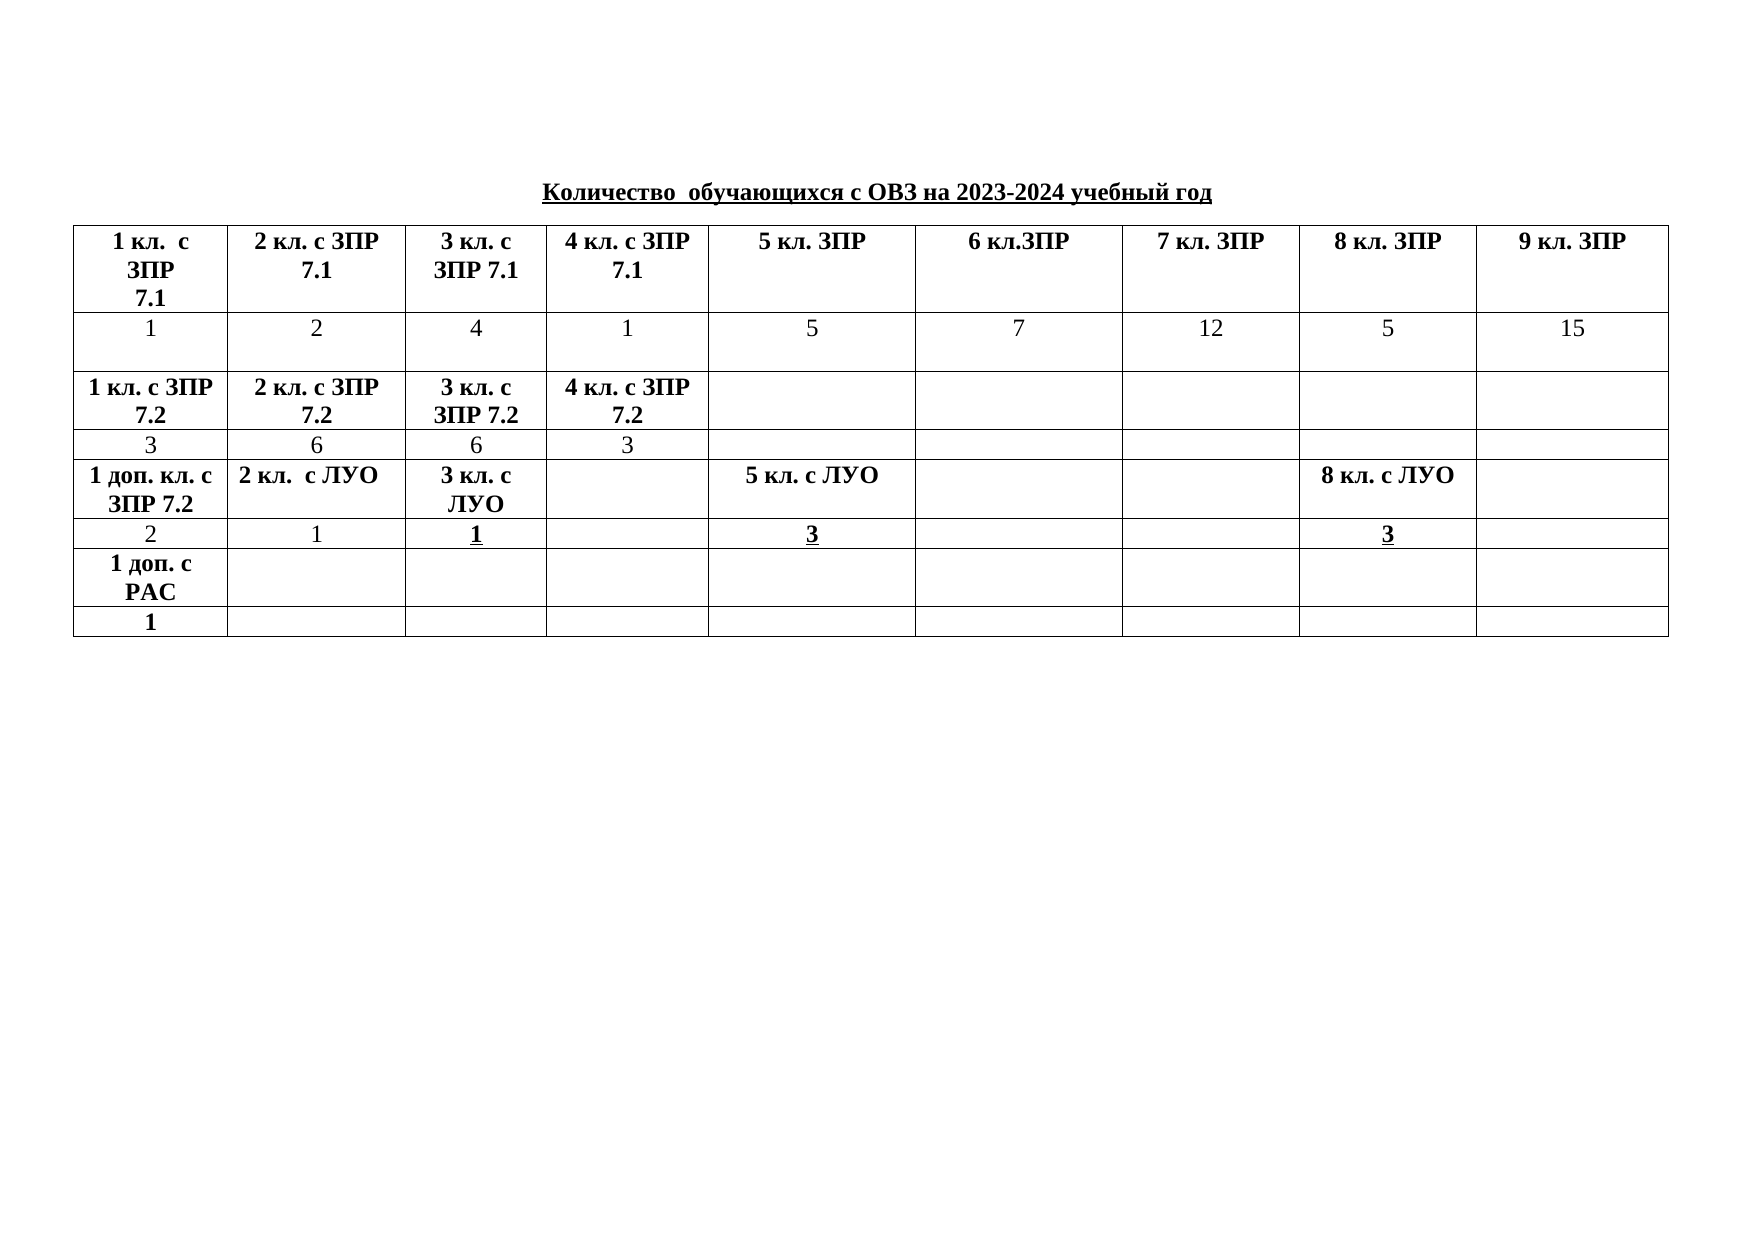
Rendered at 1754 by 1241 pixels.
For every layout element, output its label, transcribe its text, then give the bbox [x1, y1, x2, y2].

table_cell 7 [916, 313, 1122, 371]
table_cell [547, 607, 708, 636]
table_cell [1300, 549, 1476, 606]
table_cell 2 [74, 519, 227, 547]
table_header 9 кл. ЗПР [1477, 226, 1668, 312]
table_cell [547, 460, 708, 518]
table_cell 1 доп. с РАС [74, 549, 227, 606]
table_cell [916, 430, 1122, 459]
table_cell 1 [228, 519, 405, 547]
table_header 1 кл. с ЗПР 7.1 [74, 226, 227, 312]
table_cell 15 [1477, 313, 1668, 371]
table_cell [1123, 607, 1299, 636]
table_header 5 кл. ЗПР [709, 226, 915, 312]
table_cell 4 [406, 313, 546, 371]
table_header 3 кл. с ЗПР 7.1 [406, 226, 546, 312]
table_cell [1123, 430, 1299, 459]
table_cell [916, 607, 1122, 636]
table_cell 5 [709, 313, 915, 371]
table_cell 5 кл. с ЛУО [709, 460, 915, 518]
table_cell 12 [1123, 313, 1299, 371]
table_cell [1300, 372, 1476, 429]
table_header 4 кл. с ЗПР 7.1 [547, 226, 708, 312]
table_cell 4 кл. с ЗПР 7.2 [547, 372, 708, 429]
table_cell 1 [547, 313, 708, 371]
table_cell 2 [228, 313, 405, 371]
table_cell [1477, 460, 1668, 518]
table_cell [1477, 549, 1668, 606]
table_cell [1477, 607, 1668, 636]
table_cell 3 кл. с ЛУО [406, 460, 546, 518]
table_cell 8 кл. с ЛУО [1300, 460, 1476, 518]
table_cell 2 кл. с ЗПР 7.2 [228, 372, 405, 429]
table_cell [1477, 372, 1668, 429]
table_cell 3 [1300, 519, 1476, 547]
table_cell 1 доп. кл. с ЗПР 7.2 [74, 460, 227, 518]
text Количество обучающихся с ОВЗ на 2023-2024 учебный год [118, 177, 1636, 206]
table_cell [709, 607, 915, 636]
table_cell 3 кл. с ЗПР 7.2 [406, 372, 546, 429]
table_cell [916, 519, 1122, 547]
table_cell 1 [74, 607, 227, 636]
table_cell [228, 549, 405, 606]
table_cell [916, 549, 1122, 606]
table_header 8 кл. ЗПР [1300, 226, 1476, 312]
table_cell [709, 549, 915, 606]
table_cell [406, 549, 546, 606]
table_header 7 кл. ЗПР [1123, 226, 1299, 312]
table_cell 6 [228, 430, 405, 459]
table_header 6 кл.ЗПР [916, 226, 1122, 312]
table_cell [228, 607, 405, 636]
table_cell [1477, 519, 1668, 547]
table_header 2 кл. с ЗПР 7.1 [228, 226, 405, 312]
table_cell [1477, 430, 1668, 459]
table_cell [1300, 607, 1476, 636]
table_cell 3 [74, 430, 227, 459]
table_cell [547, 519, 708, 547]
table_cell [1123, 519, 1299, 547]
table_cell 1 [74, 313, 227, 371]
table_cell [709, 372, 915, 429]
table_cell [916, 372, 1122, 429]
table_cell [1123, 549, 1299, 606]
table_cell [1123, 372, 1299, 429]
table_cell [406, 607, 546, 636]
table_cell 1 [406, 519, 546, 547]
table_cell 3 [709, 519, 915, 547]
table_cell [547, 549, 708, 606]
table_cell [709, 430, 915, 459]
table_cell [1123, 460, 1299, 518]
table_cell 6 [406, 430, 546, 459]
table_cell [916, 460, 1122, 518]
table_cell 1 кл. с ЗПР 7.2 [74, 372, 227, 429]
table_cell 3 [547, 430, 708, 459]
table_cell [1300, 430, 1476, 459]
table_cell 5 [1300, 313, 1476, 371]
table_cell 2 кл. с ЛУО [228, 460, 405, 518]
